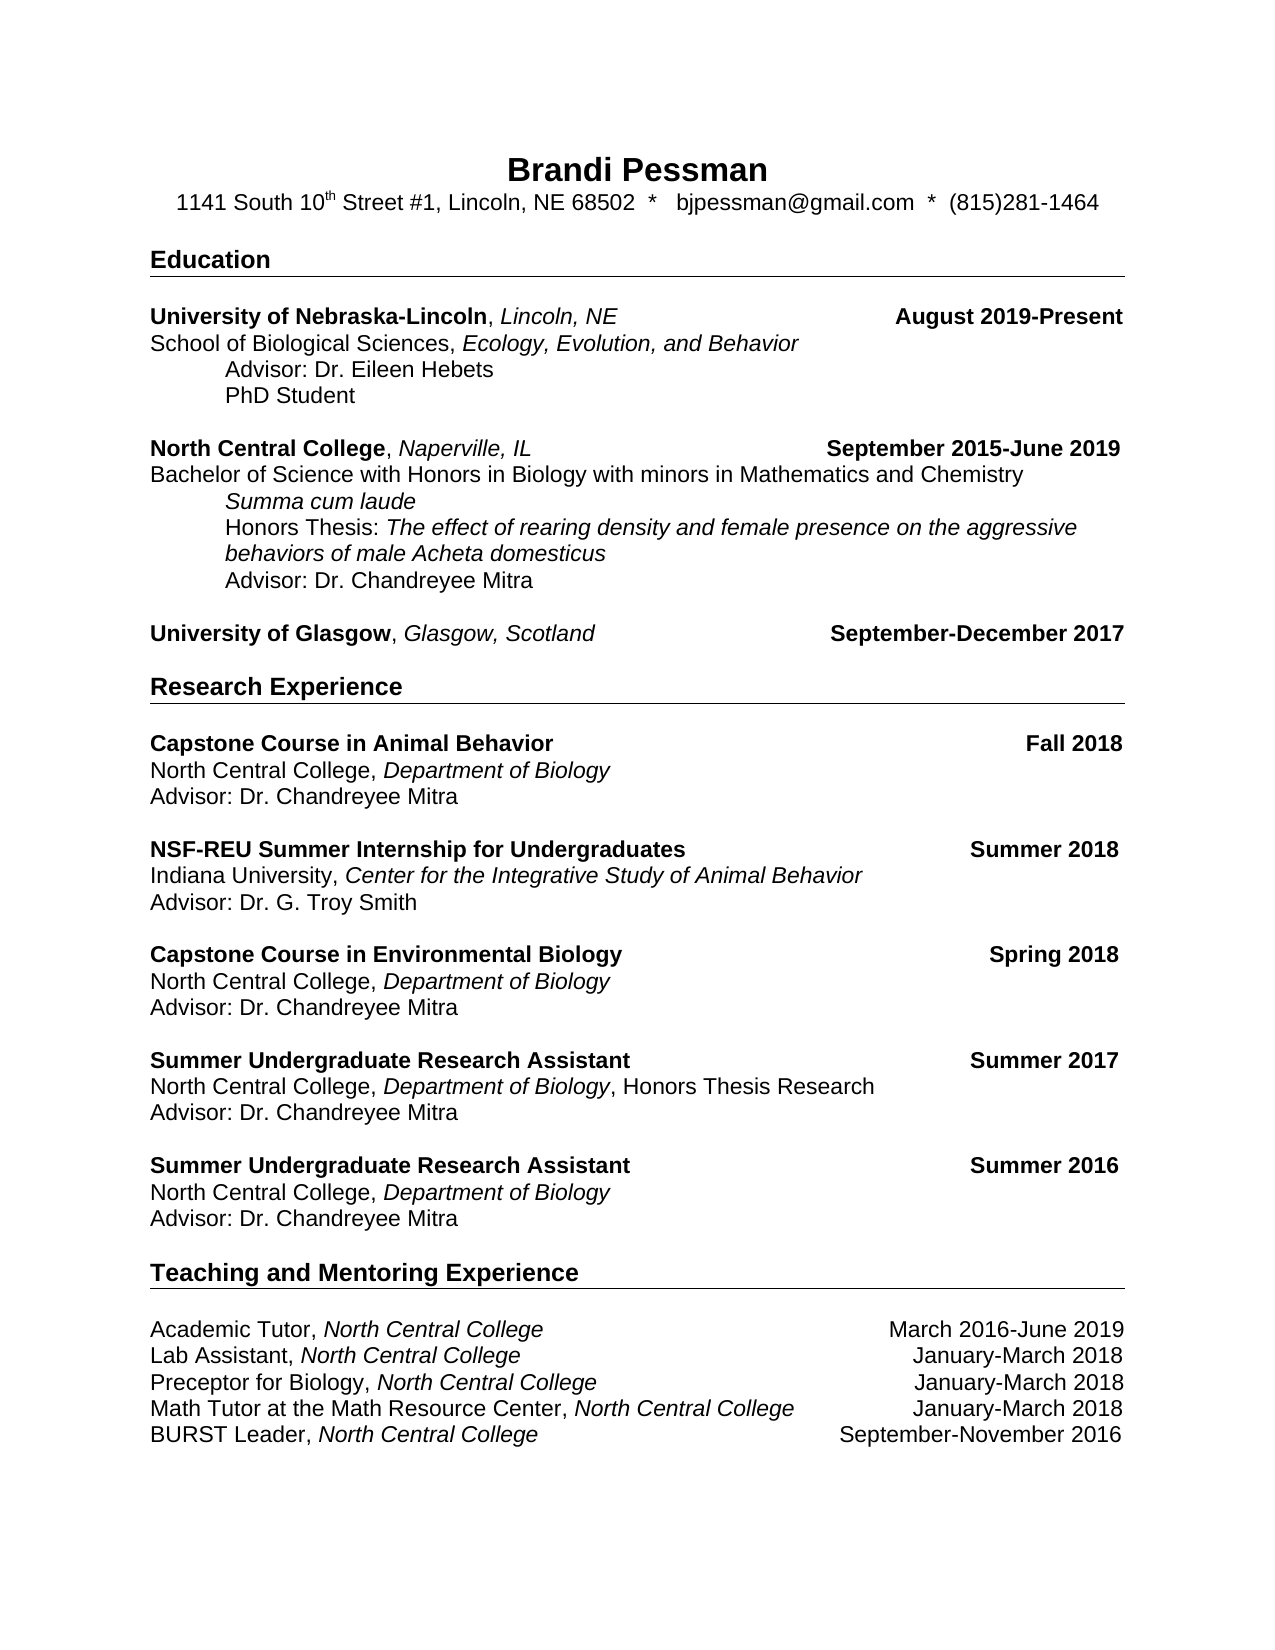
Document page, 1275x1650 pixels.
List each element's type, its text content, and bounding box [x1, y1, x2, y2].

text North Central College, Naperville, IL September 2015-June 2019 [150, 435, 1125, 461]
text Brandi Pessman [150, 150, 1125, 188]
text 1141 South 10th Street #1, Lincoln, NE 68502 * bjpessman@gmail.com * (815)281-1464 [150, 188, 1125, 215]
text Research Experience [150, 672, 1125, 703]
text North Central College, Department of Biology [150, 1178, 1125, 1205]
text Advisor: Dr. Eileen Hebets [225, 356, 1125, 382]
text Indiana University, Center for the Integrative Study of Animal Behavior [150, 862, 1125, 888]
text Capstone Course in Animal Behavior Fall 2018 [150, 730, 1125, 757]
text Advisor: Dr. Chandreyee Mitra [150, 783, 1125, 809]
text Lab Assistant, North Central College January-March 2018 [150, 1342, 1125, 1368]
text Teaching and Mentoring Experience [150, 1257, 1125, 1288]
text Capstone Course in Environmental Biology Spring 2018 [150, 941, 1125, 968]
text Honors Thesis: The effect of rearing density and female presence on the aggressive behaviors of male Acheta domesticus [225, 514, 1125, 567]
text Advisor: Dr. Chandreyee Mitra [225, 567, 1125, 593]
text Bachelor of Science with Honors in Biology with minors in Mathematics and Chemistry [150, 461, 1125, 488]
text Advisor: Dr. Chandreyee Mitra [150, 1099, 1125, 1126]
text University of Glasgow, Glasgow, Scotland September-December 2017 [150, 619, 1125, 646]
text Advisor: Dr. Chandreyee Mitra [150, 994, 1125, 1020]
text University of Nebraska-Lincoln, Lincoln, NE August 2019-Present [150, 303, 1125, 329]
text North Central College, Department of Biology [150, 757, 1125, 783]
text Summer Undergraduate Research Assistant Summer 2017 [150, 1047, 1125, 1073]
text Preceptor for Biology, North Central College January-March 2018 [150, 1368, 1125, 1395]
text Education [150, 245, 1125, 276]
text Advisor: Dr. G. Troy Smith [150, 888, 1125, 915]
text Math Tutor at the Math Resource Center, North Central College January-March 2018 [150, 1395, 1125, 1421]
text PhD Student [225, 382, 1125, 409]
text Academic Tutor, North Central College March 2016-June 2019 [150, 1316, 1125, 1342]
text Advisor: Dr. Chandreyee Mitra [150, 1205, 1125, 1231]
text NSF-REU Summer Internship for Undergraduates Summer 2018 [150, 836, 1125, 862]
text Summa cum laude [150, 488, 1125, 514]
text Summer Undergraduate Research Assistant Summer 2016 [150, 1152, 1125, 1178]
text School of Biological Sciences, Ecology, Evolution, and Behavior [150, 329, 1125, 356]
text North Central College, Department of Biology, Honors Thesis Research [150, 1073, 1125, 1099]
text North Central College, Department of Biology [150, 968, 1125, 994]
text BURST Leader, North Central College September-November 2016 [150, 1421, 1125, 1447]
